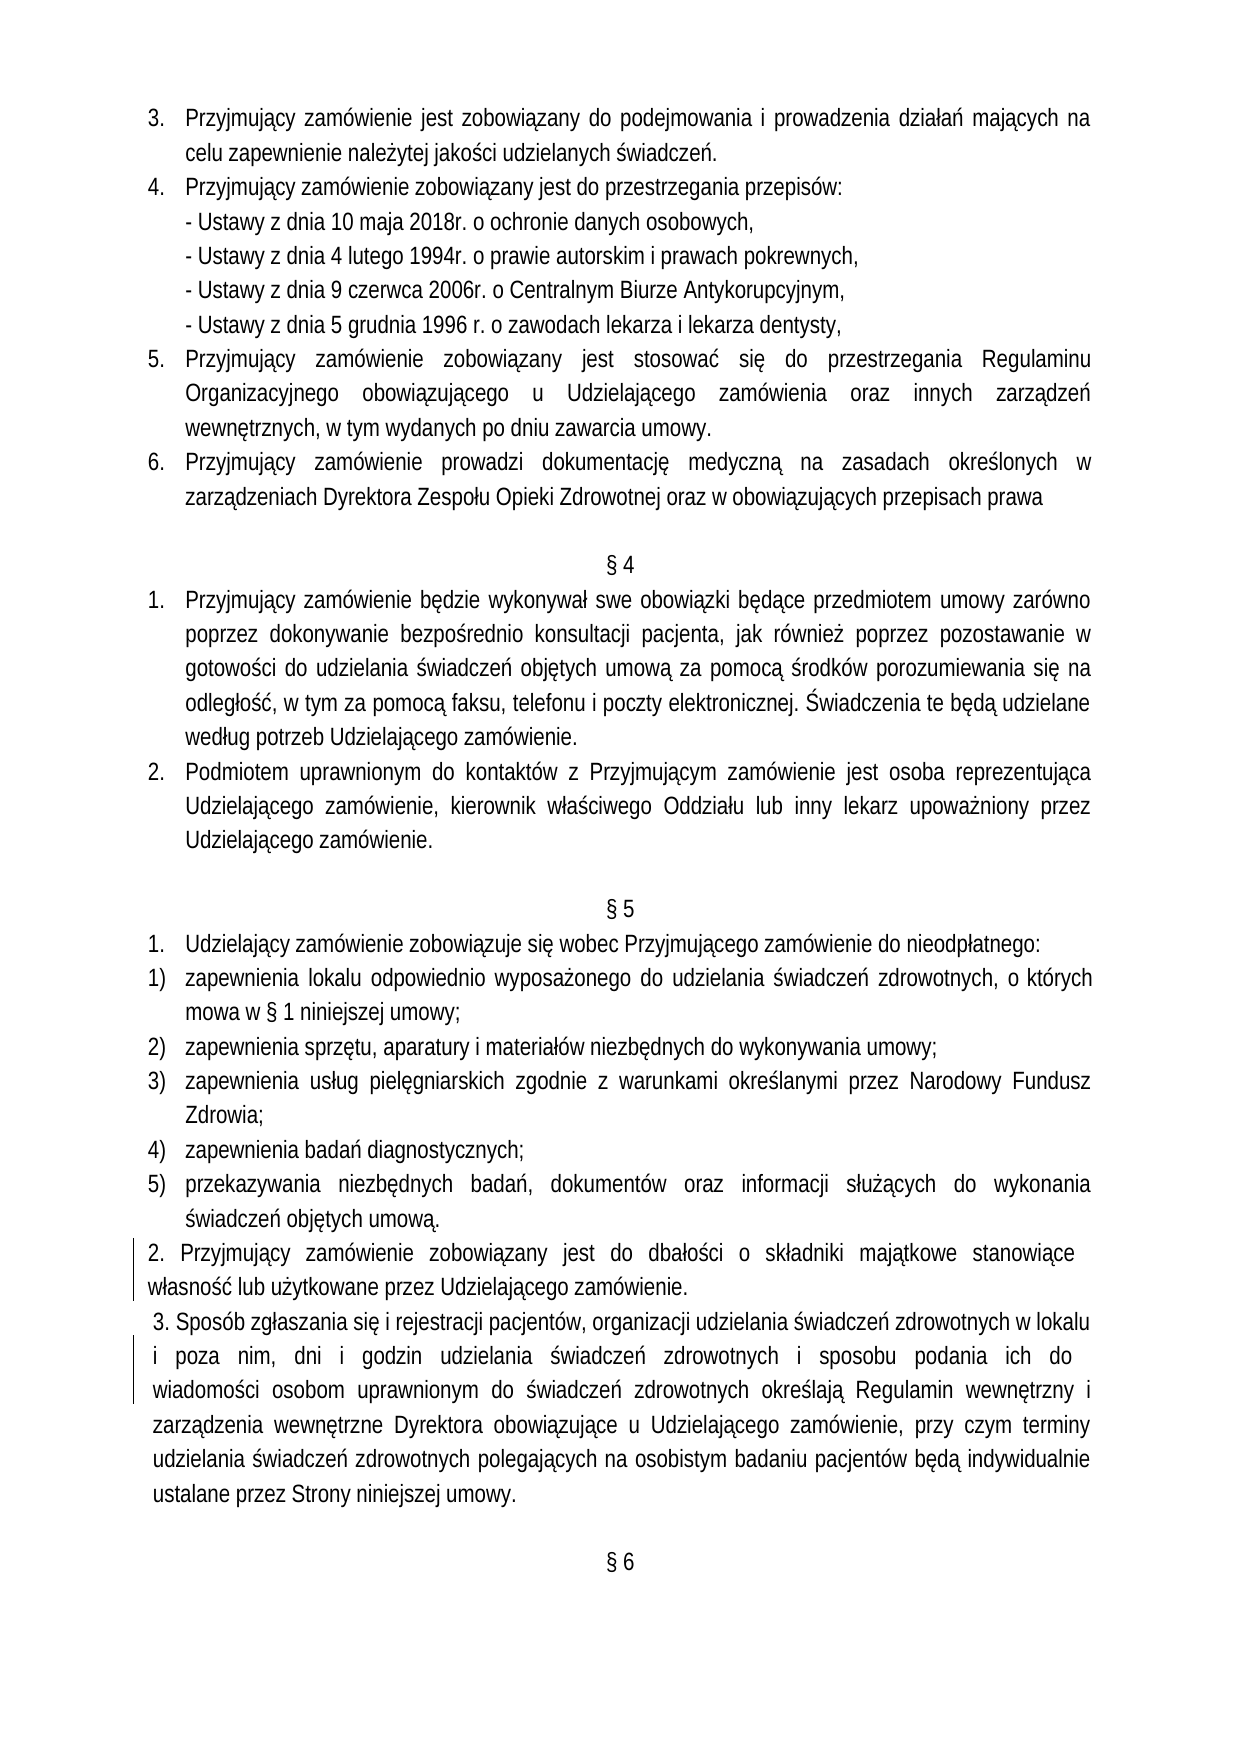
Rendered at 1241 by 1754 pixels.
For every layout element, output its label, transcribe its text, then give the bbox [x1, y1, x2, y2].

list Przyjmujący zamówienie zobowiązany jest do przestrzegania przepisów: [148, 172, 1093, 201]
list zapewnienia lokalu odpowiednio wyposażonego do udzielania świadczeń zdrowotnych, o których mowa w § 1 niniejszej umowy; [148, 963, 1093, 1026]
list Podmiotem uprawnionym do kontaktów z Przyjmującym zamówienie jest osoba reprezentująca Udzielającego zamówienie, kierownik właściwego Oddziału lub inny lekarz upoważniony przez Udzielającego zamówienie. [148, 757, 1093, 854]
text - Ustawy z dnia 9 czerwca 2006r. o Centralnym Biurze Antykorupcyjnym, [185, 275, 1093, 304]
text - Ustawy z dnia 4 lutego 1994r. o prawie autorskim i prawach pokrewnych, [185, 241, 1093, 269]
text 2. Przyjmujący zamówienie zobowiązany jest do dbałości o składniki majątkowe stanowiące własność lub użytkowane przez Udzielającego zamówienie. [148, 1238, 1093, 1301]
list Przyjmujący zamówienie będzie wykonywał swe obowiązki będące przedmiotem umowy zarówno poprzez dokonywanie bezpośrednio konsultacji pacjenta, jak również poprzez pozostawanie w gotowości do udzielania świadczeń objętych umową za pomocą środków porozumiewania się na odległość, w tym za pomocą faksu, telefonu i poczty elektronicznej. Świadczenia te będą udzielane według potrzeb Udzielającego zamówienie. [148, 585, 1093, 751]
text § 6 [148, 1547, 1093, 1576]
list Przyjmujący zamówienie zobowiązany jest stosować się do przestrzegania Regulaminu Organizacyjnego obowiązującego u Udzielającego zamówienia oraz innych zarządzeń wewnętrznych, w tym wydanych po dniu zawarcia umowy. [148, 344, 1093, 441]
text § 4 [148, 550, 1093, 579]
list przekazywania niezbędnych badań, dokumentów oraz informacji służących do wykonania świadczeń objętych umową. [148, 1169, 1093, 1232]
text § 5 [148, 894, 1093, 923]
text - Ustawy z dnia 10 maja 2018r. o ochronie danych osobowych, [185, 207, 1093, 235]
text 3. Sposób zgłaszania się i rejestracji pacjentów, organizacji udzielania świadczeń zdrowotnych w lokalu i poza nim, dni i godzin udzielania świadczeń zdrowotnych i sposobu podania ich do wiadomości osobom uprawnionym do świadczeń zdrowotnych określają Regulamin wewnętrzny i zarządzenia wewnętrzne Dyrektora obowiązujące u Udzielającego zamówienie, przy czym terminy udzielania świadczeń zdrowotnych polegających na osobistym badaniu pacjentów będą indywidualnie ustalane przez Strony niniejszej umowy. [110, 1307, 1093, 1507]
list Przyjmujący zamówienie jest zobowiązany do podejmowania i prowadzenia działań mających na celu zapewnienie należytej jakości udzielanych świadczeń. [148, 103, 1093, 166]
list zapewnienia sprzętu, aparatury i materiałów niezbędnych do wykonywania umowy; [148, 1032, 1093, 1060]
list zapewnienia usług pielęgniarskich zgodnie z warunkami określanymi przez Narodowy Fundusz Zdrowia; [148, 1066, 1093, 1129]
list Udzielający zamówienie zobowiązuje się wobec Przyjmującego zamówienie do nieodpłatnego: [148, 928, 1093, 957]
text - Ustawy z dnia 5 grudnia 1996 r. o zawodach lekarza i lekarza dentysty, [185, 310, 1093, 338]
list Przyjmujący zamówienie prowadzi dokumentację medyczną na zasadach określonych w zarządzeniach Dyrektora Zespołu Opieki Zdrowotnej oraz w obowiązujących przepisach prawa [148, 447, 1093, 510]
list zapewnienia badań diagnostycznych; [148, 1135, 1093, 1163]
